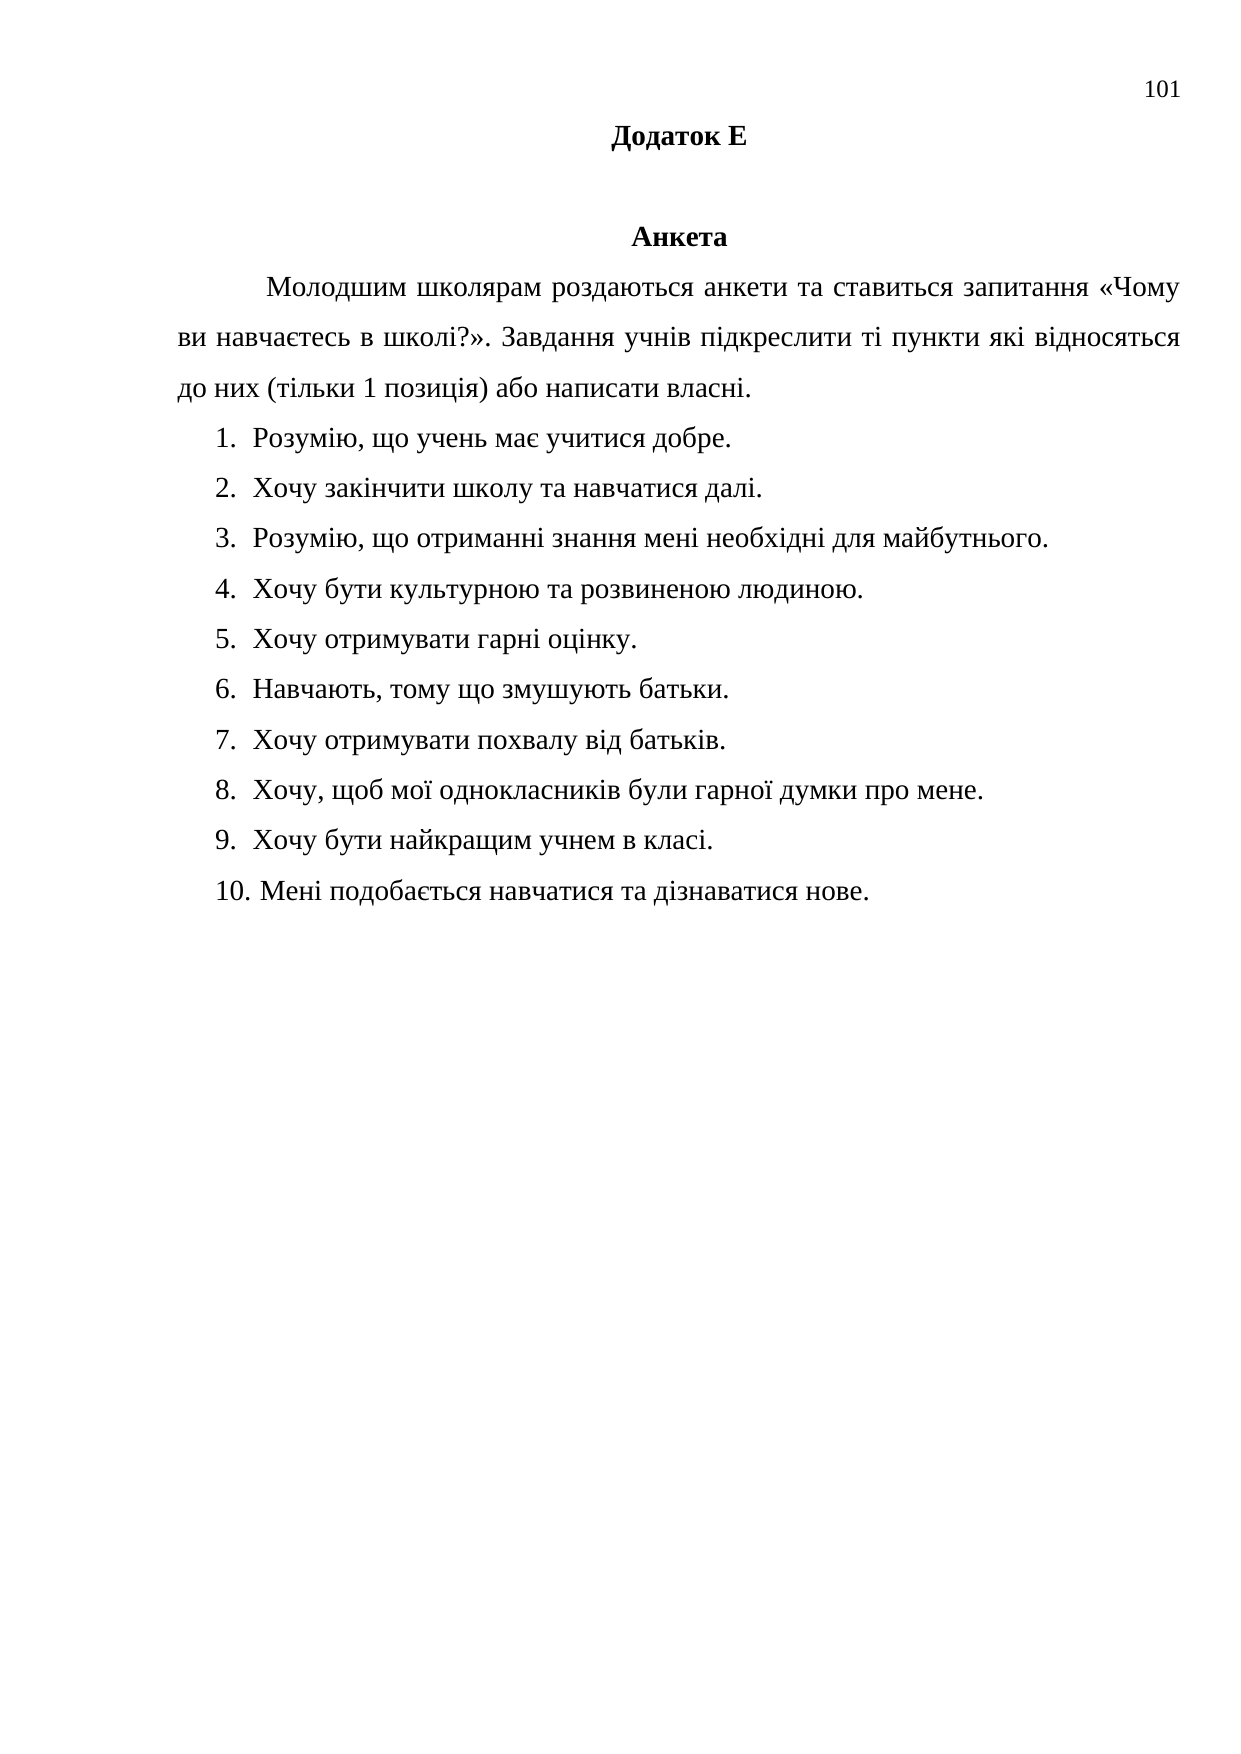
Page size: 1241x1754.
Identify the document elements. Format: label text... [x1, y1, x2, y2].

list Хочу бути найкращим учнем в класі. [215, 822, 1181, 856]
list Мені подобається навчатися та дізнаватися нове. [215, 873, 1181, 906]
text Додаток Е [177, 118, 1181, 152]
list Розумію, що учень має учитися добре. [215, 420, 1181, 453]
list Навчають, тому що змушують батьки. [215, 672, 1181, 705]
text Молодшим школярам роздаються анкети та ставиться запитання «Чому ви навчаєтесь в школі?». Завдання учнів підкреслити ті пункти які відносяться до них (тільки 1 позиція) або написати власні. [177, 269, 1181, 403]
text Анкета [177, 219, 1181, 252]
list Хочу бути культурною та розвиненою людиною. [215, 571, 1181, 604]
list Хочу отримувати гарні оцінку. [215, 621, 1181, 655]
list Хочу, щоб мої однокласників були гарної думки про мене. [215, 772, 1181, 806]
list Хочу отримувати похвалу від батьків. [215, 722, 1181, 755]
list Хочу закінчити школу та навчатися далі. [215, 470, 1181, 504]
list Розумію, що отриманні знання мені необхідні для майбутнього. [215, 521, 1181, 554]
